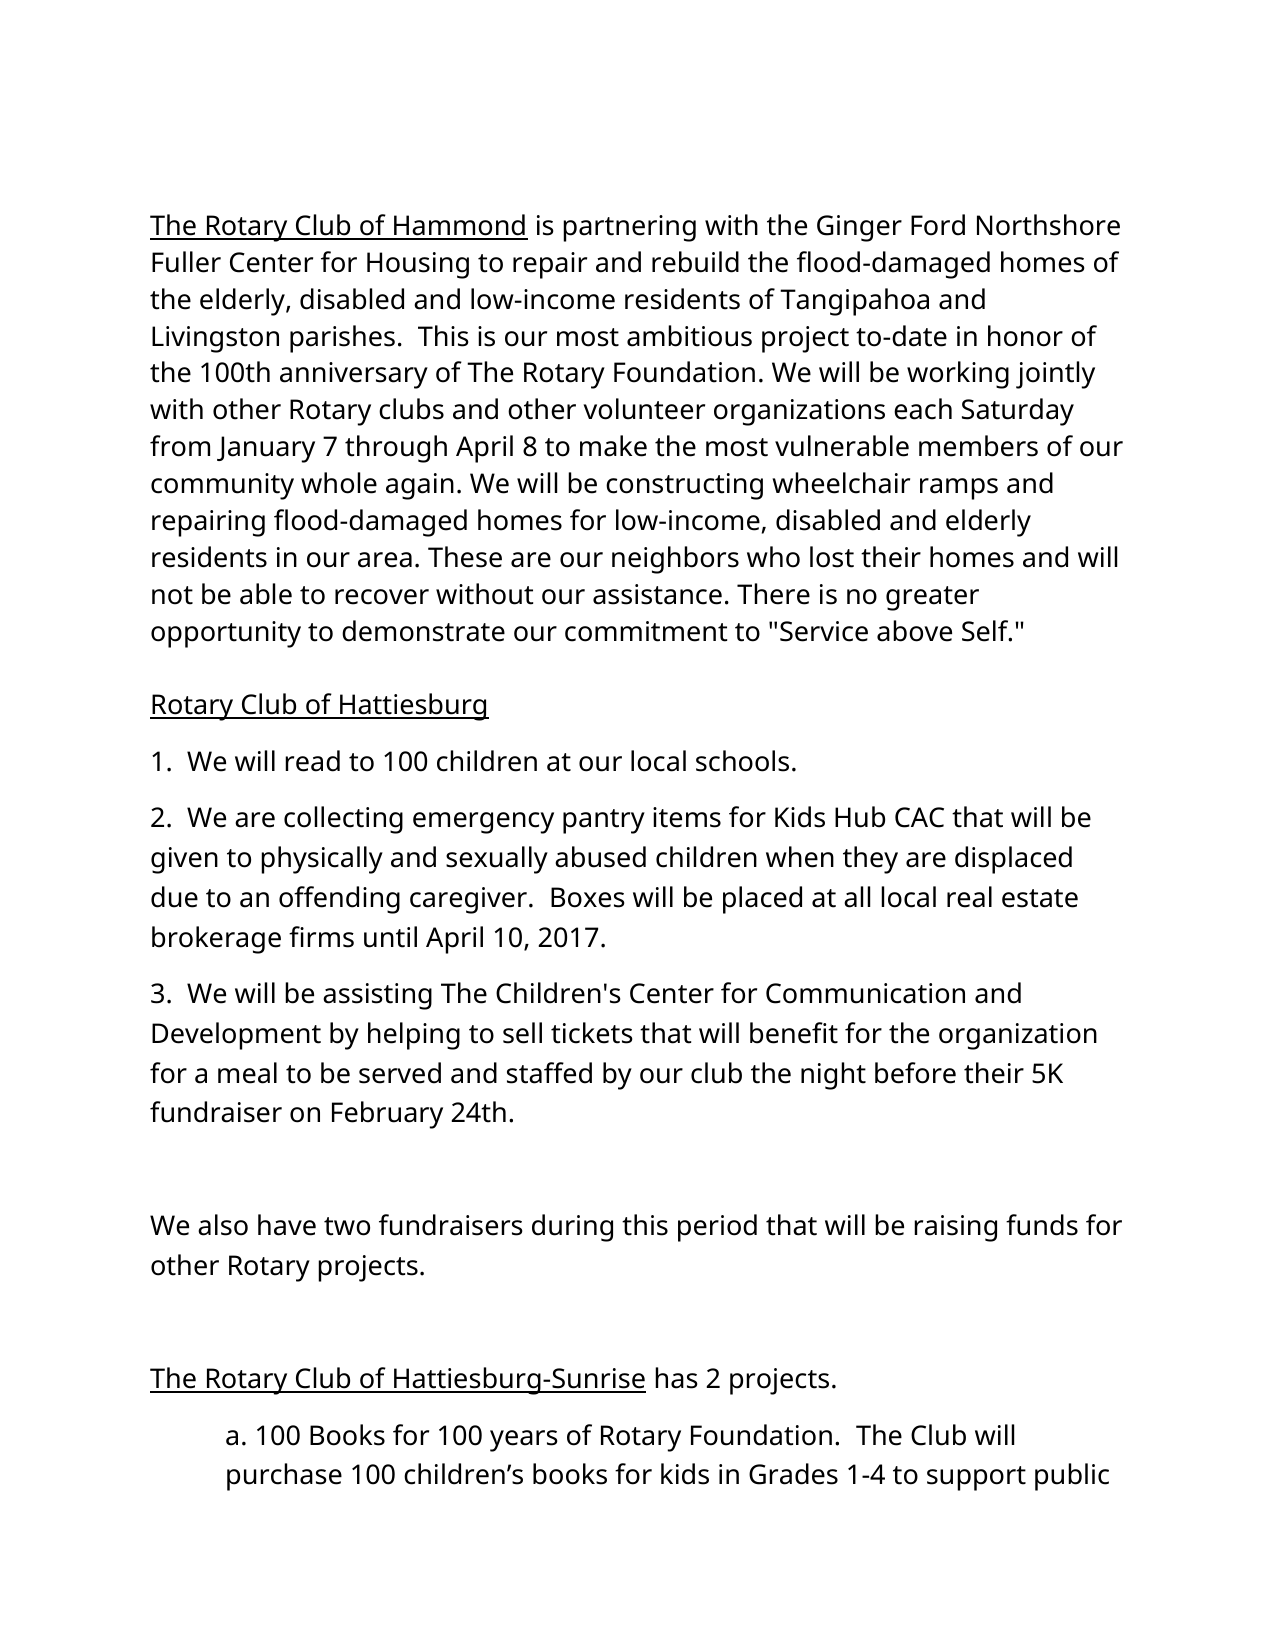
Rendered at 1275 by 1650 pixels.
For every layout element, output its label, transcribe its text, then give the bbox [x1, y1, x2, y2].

text 3. We will be assisting The Children's Center for Communication and Development by helping to sell tickets that will benefit for the organization for a meal to be served and staffed by our club the night before their 5K fundraiser on February 24th. [150, 974, 1125, 1131]
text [225, 1416, 1125, 1493]
text 1. We will read to 100 children at our local schools. [150, 742, 1125, 779]
text Rotary Club of Hattiesburg [150, 686, 1125, 723]
text The Rotary Club of Hattiesburg-Sunrise has 2 projects. [150, 1359, 1125, 1396]
text We also have two fundraisers during this period that will be raising funds for other Rotary projects. [150, 1207, 1125, 1283]
text The Rotary Club of Hammond is partnering with the Ginger Ford Northshore Fuller Center for Housing to repair and rebuild the flood-damaged homes of the elderly, disabled and low-income residents of Tangipahoa and Livingston parishes. This is our most ambitious project to-date in honor of the 100th anniversary of The Rotary Foundation. We will be working jointly with other Rotary clubs and other volunteer organizations each Saturday from January 7 through April 8 to make the most vulnerable members of our community whole again. We will be constructing wheelchair ramps and repairing flood-damaged homes for low-income, disabled and elderly residents in our area. These are our neighbors who lost their homes and will not be able to recover without our assistance. There is no greater opportunity to demonstrate our commitment to "Service above Self." [150, 206, 1125, 649]
text 2. We are collecting emergency pantry items for Kids Hub CAC that will be given to physically and sexually abused children when they are displaced due to an offending caregiver. Boxes will be placed at all local real estate brokerage firms until April 10, 2017. [150, 799, 1125, 955]
